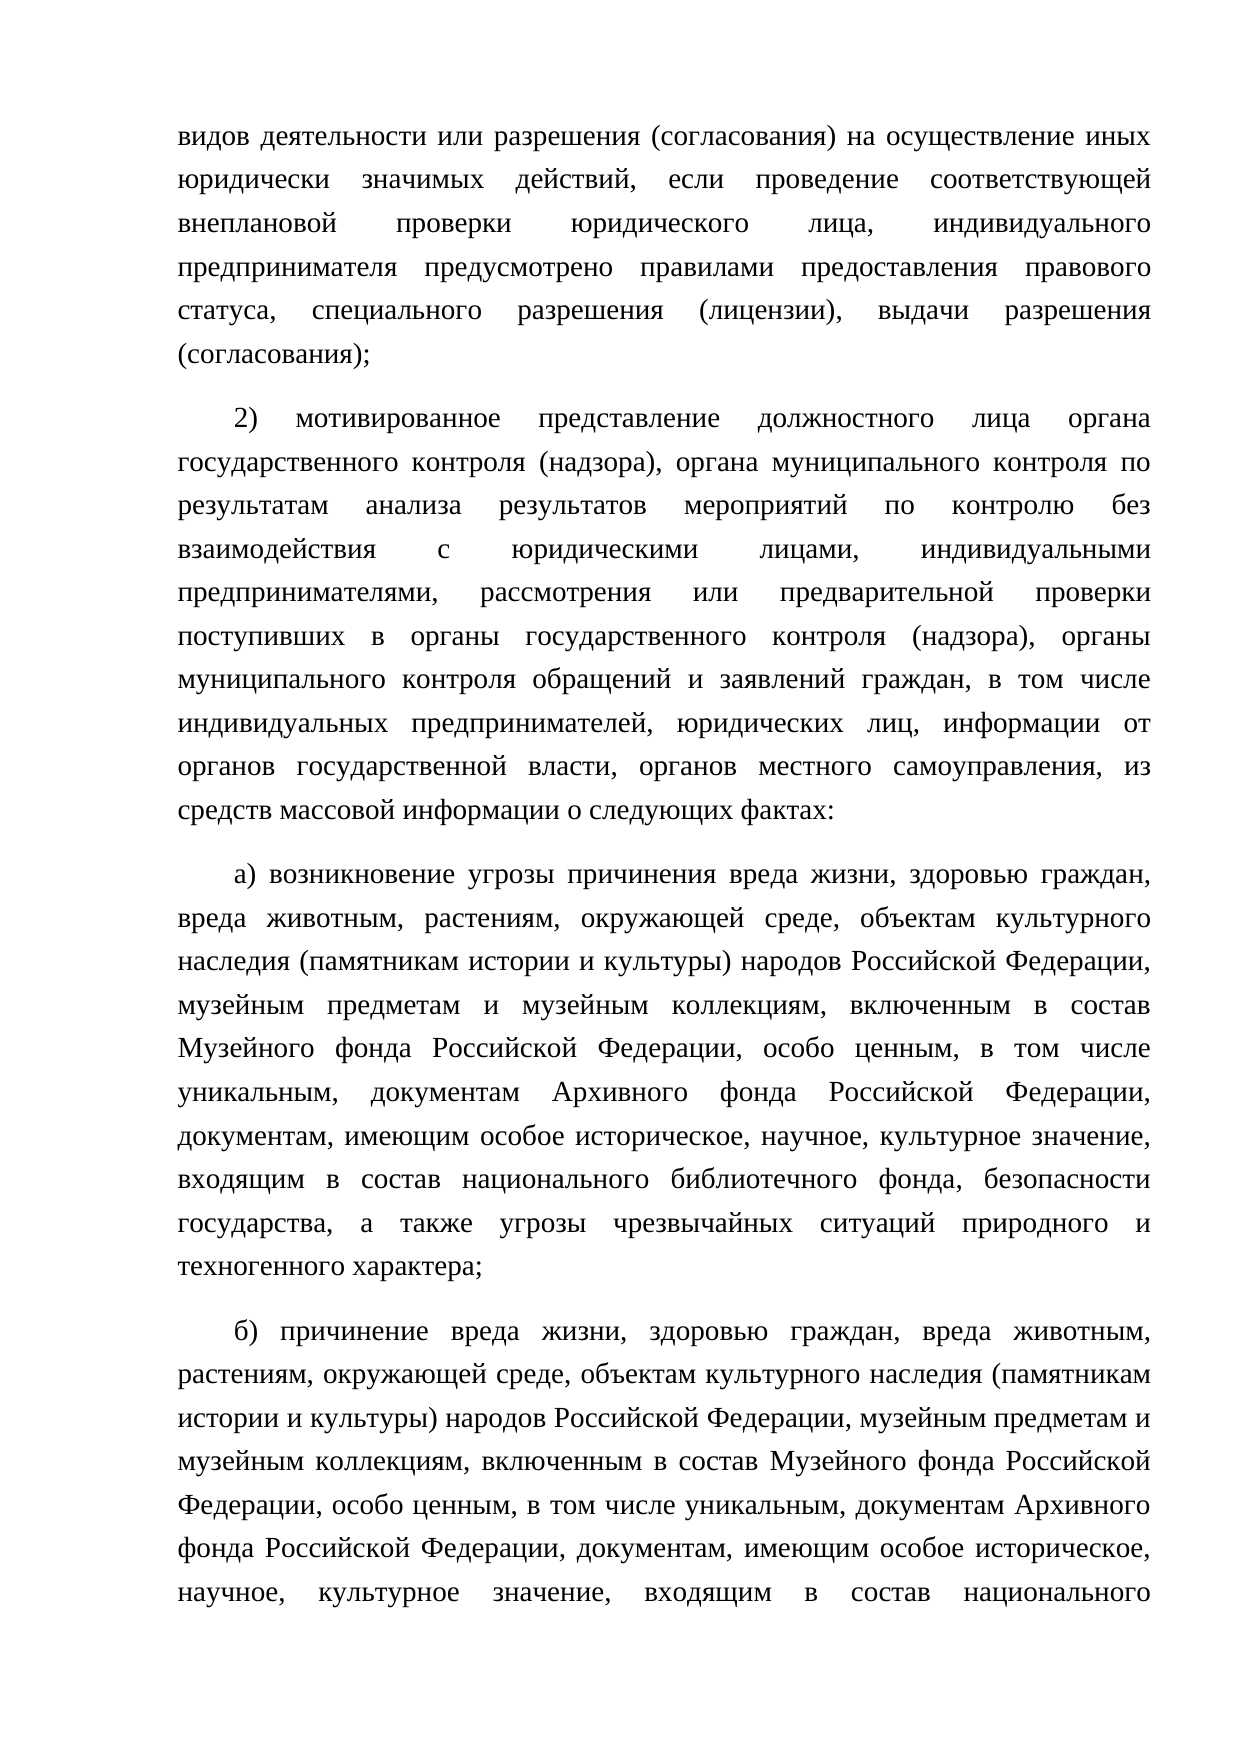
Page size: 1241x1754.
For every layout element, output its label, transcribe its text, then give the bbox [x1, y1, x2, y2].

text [177, 1313, 1152, 1607]
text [177, 118, 1152, 369]
text а) возникновение угрозы причинения вреда жизни, здоровью граждан, вреда животным, растениям, окружающей среде, объектам культурного наследия (памятникам истории и культуры) народов Российской Федерации, музейным предметам и музейным коллекциям, включенным в состав Музейного фонда Российской Федерации, особо ценным, в том числе уникальным, документам Архивного фонда Российской Федерации, документам, имеющим особое историческое, научное, культурное значение, входящим в состав национального библиотечного фонда, безопасности государства, а также угрозы чрезвычайных ситуаций природного и техногенного характера; [177, 856, 1152, 1282]
text 2) мотивированное представление должностного лица органа государственного контроля (надзора), органа муниципального контроля по результатам анализа результатов мероприятий по контролю без взаимодействия с юридическими лицами, индивидуальными предпринимателями, рассмотрения или предварительной проверки поступивших в органы государственного контроля (надзора), органы муниципального контроля обращений и заявлений граждан, в том числе индивидуальных предпринимателей, юридических лиц, информации от органов государственной власти, органов местного самоуправления, из средств массовой информации о следующих фактах: [177, 400, 1152, 826]
